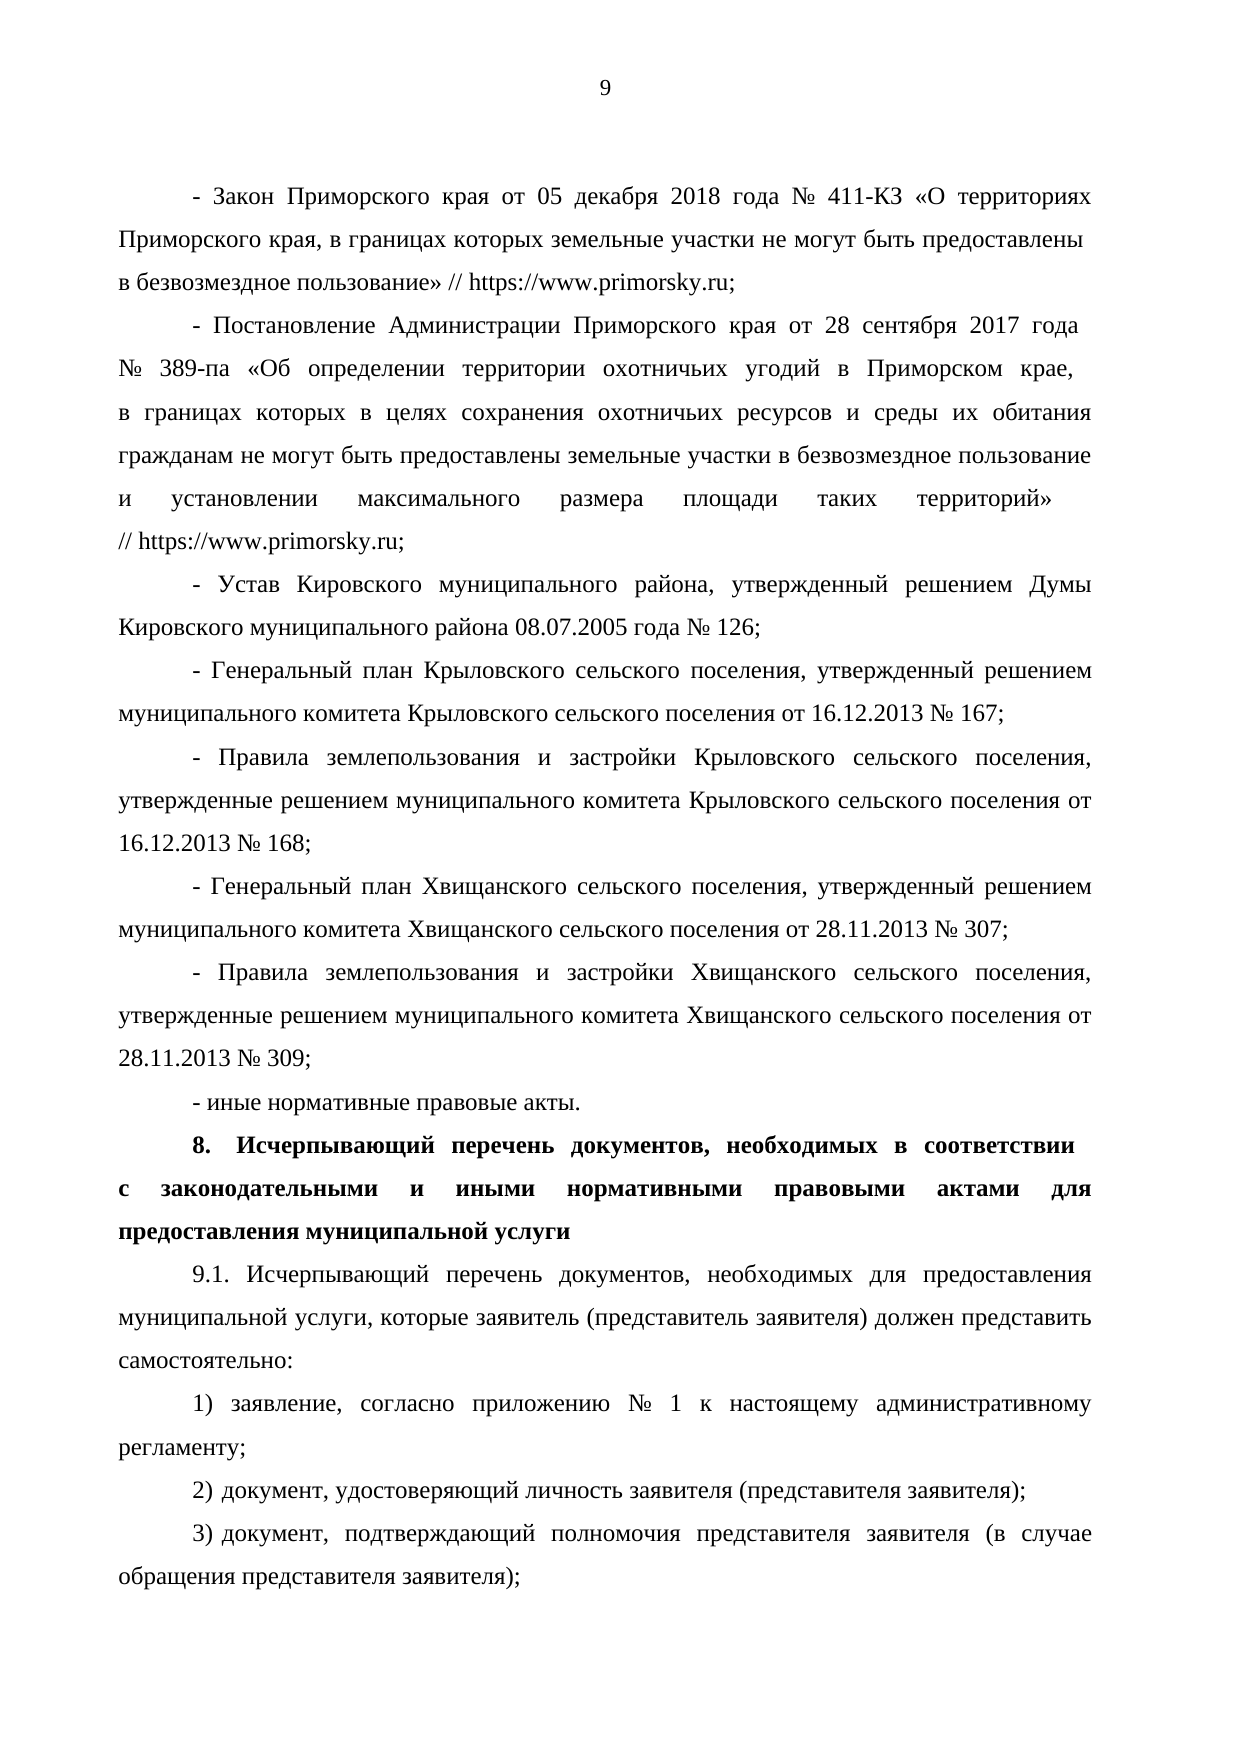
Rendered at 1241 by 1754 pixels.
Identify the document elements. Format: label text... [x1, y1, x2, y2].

text - Постановление Администрации Приморского края от 28 сентября 2017 года № 389-па «Об определении территории охотничьих угодий в Приморском крае, в границах которых в целях сохранения охотничьих ресурсов и среды их обитания гражданам не могут быть предоставлены земельные участки в безвозмездное пользование и установлении максимального размера площади таких территорий» // https://www.primorsky.ru; [118, 310, 1092, 555]
text - Генеральный план Хвищанского сельского поселения, утвержденный решением муниципального комитета Хвищанского сельского поселения от 28.11.2013 № 307; [118, 871, 1092, 943]
list документ, удостоверяющий личность заявителя (представителя заявителя); [118, 1475, 1092, 1503]
text - иные нормативные правовые акты. [118, 1087, 1092, 1115]
list Исчерпывающий перечень документов, необходимых в соответствии с законодательными и иными нормативными правовыми актами для предоставления муниципальной услуги [118, 1130, 1092, 1245]
text - Генеральный план Крыловского сельского поселения, утвержденный решением муниципального комитета Крыловского сельского поселения от 16.12.2013 № 167; [118, 655, 1092, 727]
text 1) заявление, согласно приложению № 1 к настоящему административному регламенту; [118, 1388, 1092, 1460]
list 9.1. Исчерпывающий перечень документов, необходимых для предоставления муниципальной услуги, которые заявитель (представитель заявителя) должен представить самостоятельно: [118, 1259, 1092, 1374]
text - Правила землепользования и застройки Хвищанского сельского поселения, утвержденные решением муниципального комитета Хвищанского сельского поселения от 28.11.2013 № 309; [118, 957, 1092, 1072]
list документ, подтверждающий полномочия представителя заявителя (в случае обращения представителя заявителя); [118, 1518, 1092, 1590]
text - Закон Приморского края от 05 декабря 2018 года № 411-КЗ «О территориях Приморского края, в границах которых земельные участки не могут быть предоставлены в безвозмездное пользование» // https://www.primorsky.ru; [118, 181, 1092, 296]
text - Устав Кировского муниципального района, утвержденный решением Думы Кировского муниципального района 08.07.2005 года № 126; [118, 569, 1092, 641]
text - Правила землепользования и застройки Крыловского сельского поселения, утвержденные решением муниципального комитета Крыловского сельского поселения от 16.12.2013 № 168; [118, 742, 1092, 857]
